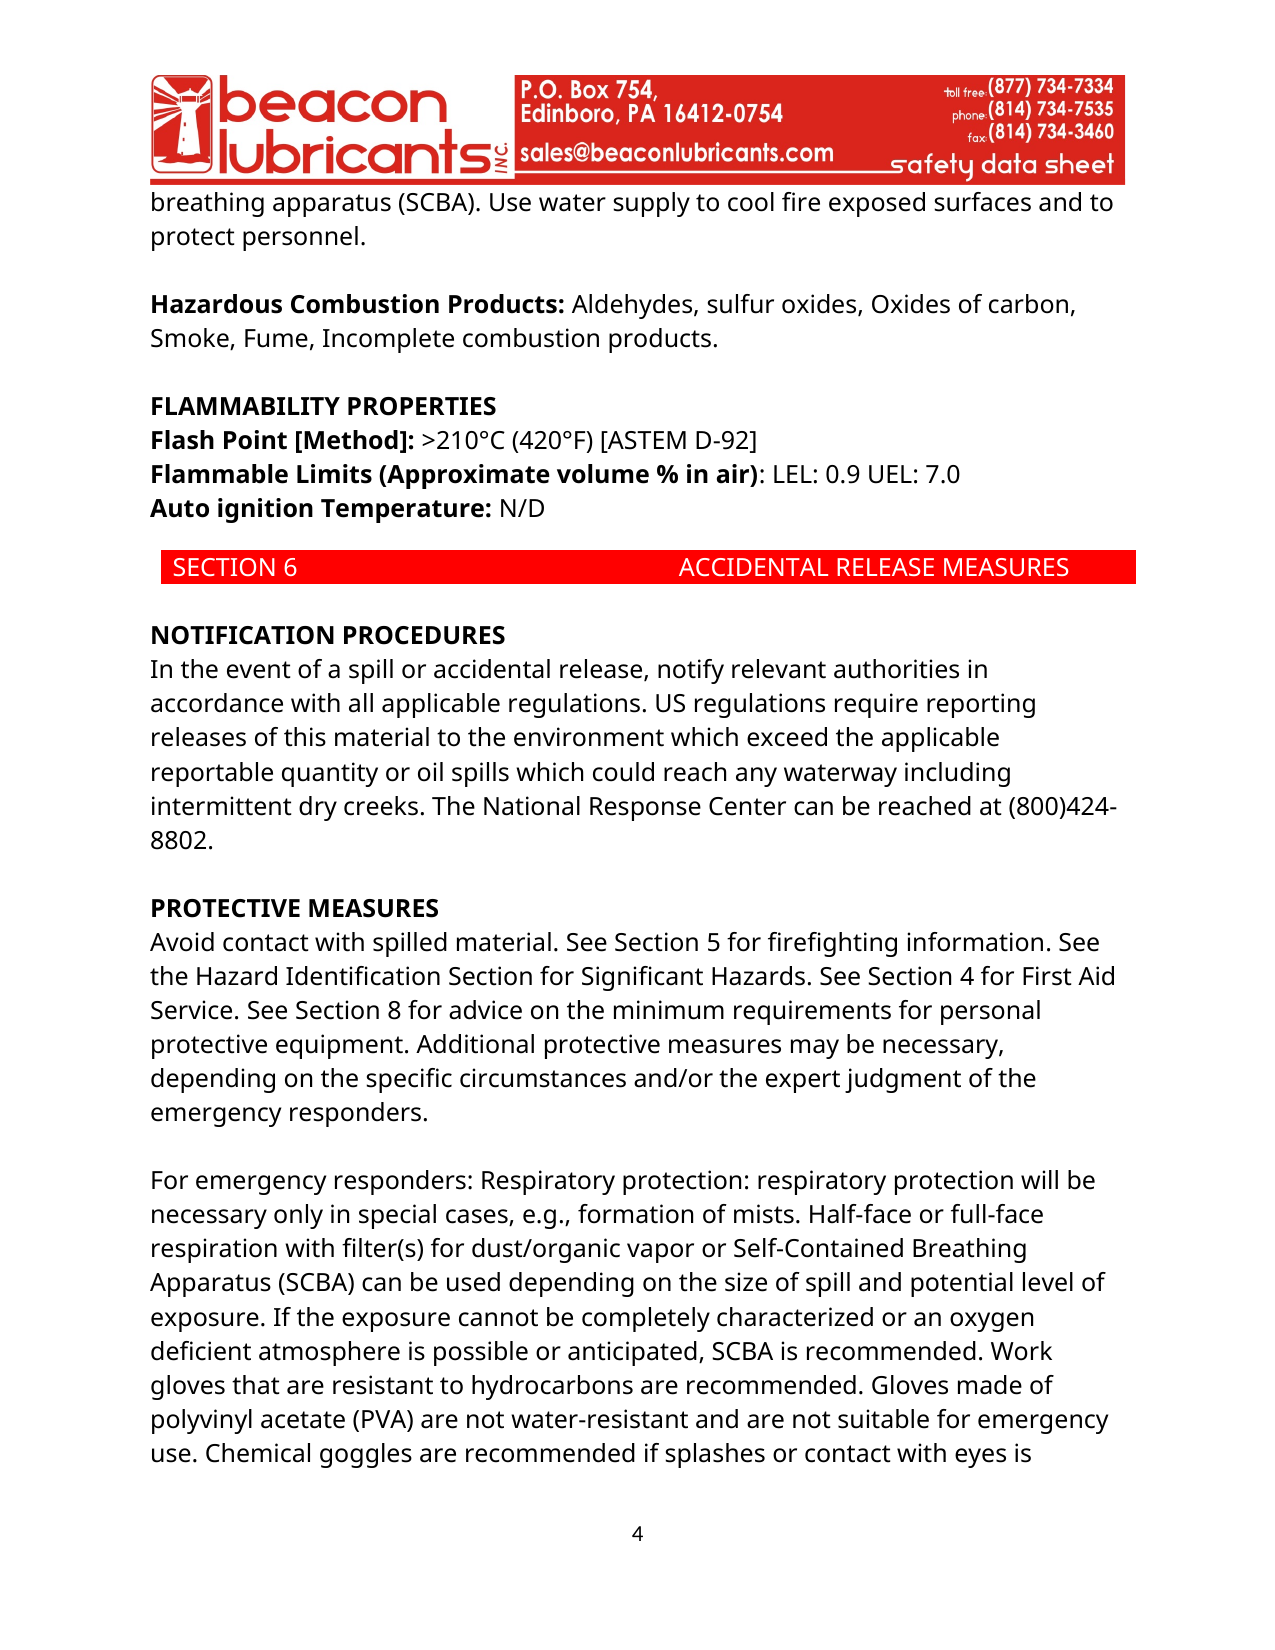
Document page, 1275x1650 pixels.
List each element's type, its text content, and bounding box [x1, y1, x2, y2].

table_header SECTION 6 ACCIDENTAL RELEASE MEASURES [161, 550, 1136, 584]
picture [150, 75, 1125, 185]
